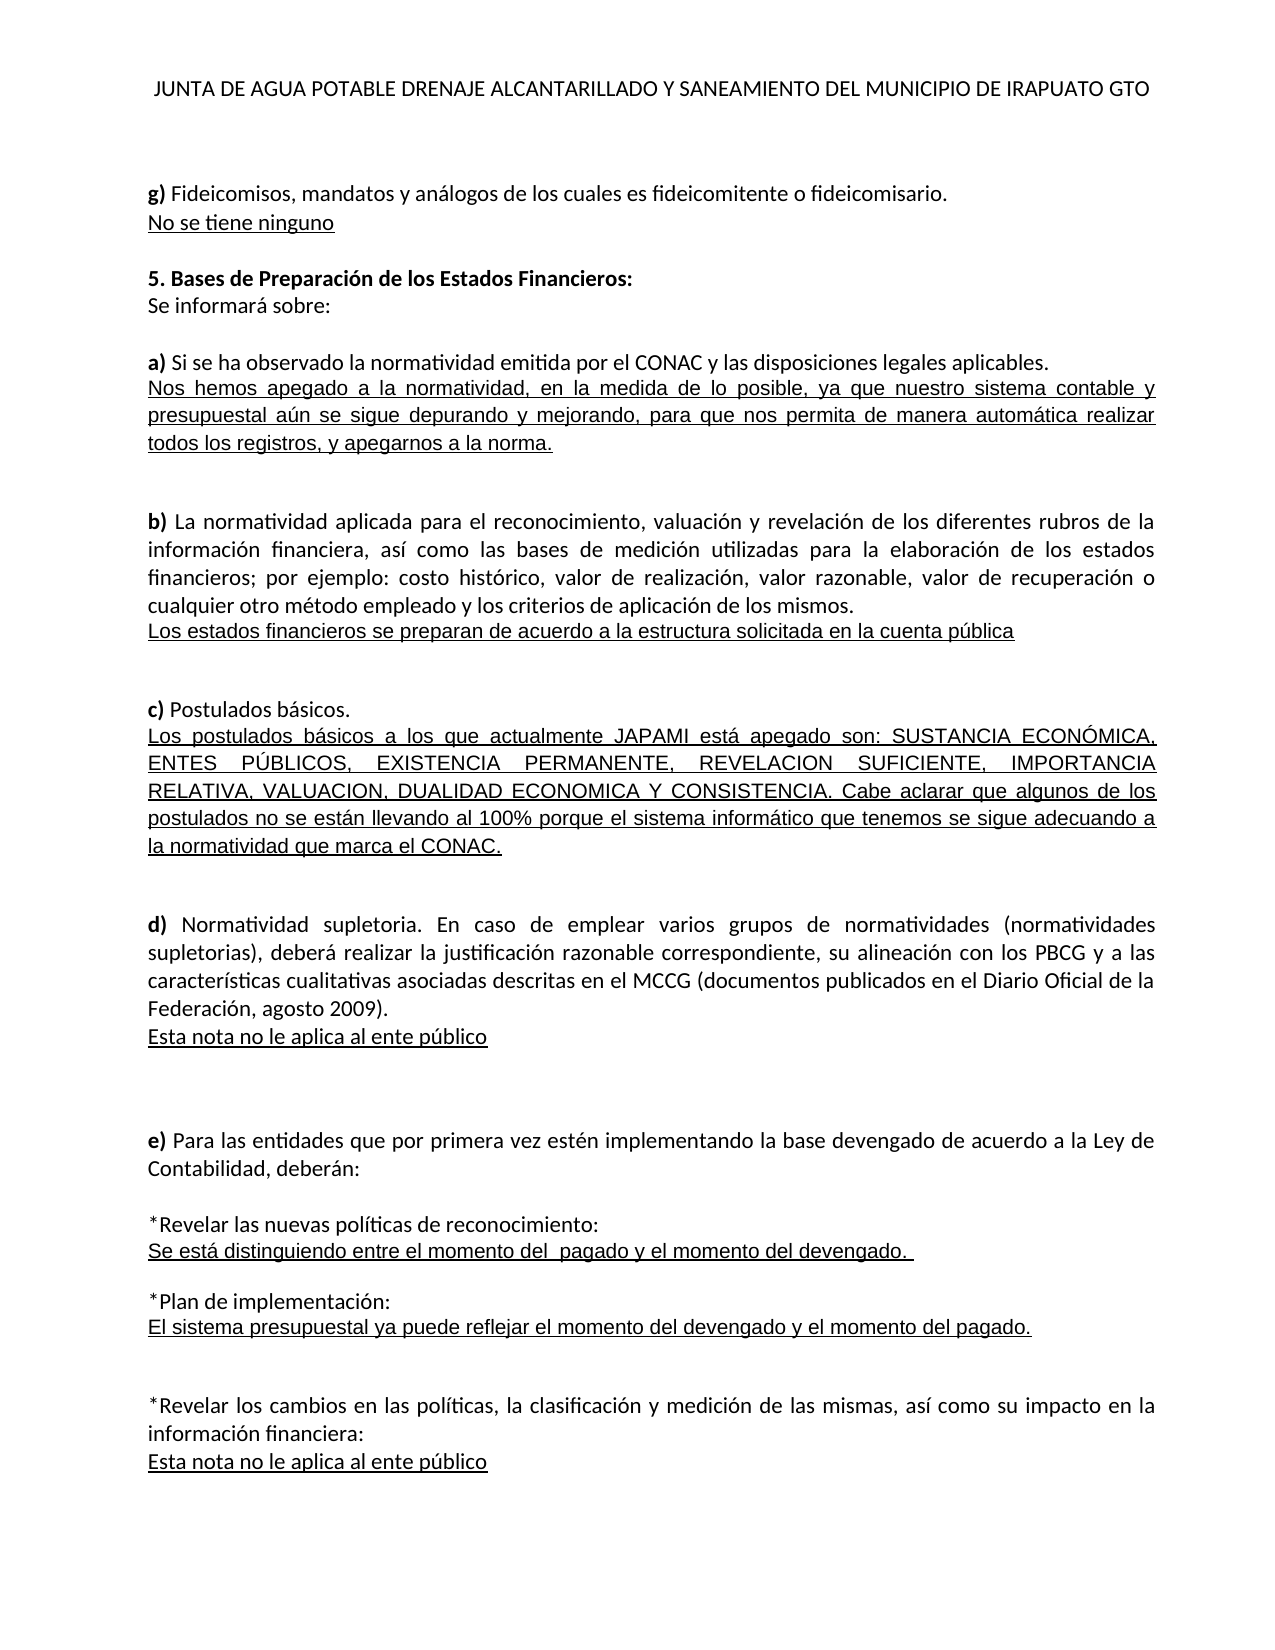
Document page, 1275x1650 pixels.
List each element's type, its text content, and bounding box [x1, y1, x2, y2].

text e) Para las entidades que por primera vez estén implementando la base devengado de acuerdo a la Ley de Contabilidad, deberán: [148, 1126, 1157, 1182]
text Los postulados básicos a los que actualmente JAPAMI está apegado son: SUSTANCIA ECONÓMICA, ENTES PÚBLICOS, EXISTENCIA PERMANENTE, REVELACION SUFICIENTE, IMPORTANCIA RELATIVA, VALUACION, DUALIDAD ECONOMICA Y CONSISTENCIA. Cabe aclarar que algunos de los postulados no se están llevando al 100% porque el sistema informático que tenemos se sigue adecuando a la normatividad que marca el CONAC. [148, 773, 1157, 799]
text *Revelar los cambios en las políticas, la clasificación y medición de las mismas, así como su impacto en la información financiera: [148, 1391, 1157, 1447]
text b) La normatividad aplicada para el reconocimiento, valuación y revelación de los diferentes rubros de la información financiera, así como las bases de medición utilizadas para la elaboración de los estados financieros; por ejemplo: costo histórico, valor de realización, valor razonable, valor de recuperación o cualquier otro método empleado y los criterios de aplicación de los mismos. [148, 507, 1157, 619]
text Los postulados básicos a los que actualmente JAPAMI está apegado son: SUSTANCIA ECONÓMICA, ENTES PÚBLICOS, EXISTENCIA PERMANENTE, REVELACION SUFICIENTE, IMPORTANCIA RELATIVA, VALUACION, DUALIDAD ECONOMICA Y CONSISTENCIA. Cabe aclarar que algunos de los postulados no se están llevando al 100% porque el sistema informático que tenemos se sigue adecuando a la normatividad que marca el CONAC. [148, 801, 1157, 827]
text No se tiene ninguno [148, 208, 1157, 236]
text *Revelar las nuevas políticas de reconocimiento: [148, 1210, 1157, 1238]
text Se informará sobre: [148, 292, 1157, 320]
text a) Si se ha observado la normatividad emitida por el CONAC y las disposiciones legales aplicables. [148, 348, 1157, 376]
text *Plan de implementación: [148, 1287, 1157, 1315]
text Los postulados básicos a los que actualmente JAPAMI está apegado son: SUSTANCIA ECONÓMICA, ENTES PÚBLICOS, EXISTENCIA PERMANENTE, REVELACION SUFICIENTE, IMPORTANCIA RELATIVA, VALUACION, DUALIDAD ECONOMICA Y CONSISTENCIA. Cabe aclarar que algunos de los postulados no se están llevando al 100% porque el sistema informático que tenemos se sigue adecuando a la normatividad que marca el CONAC. [148, 746, 1157, 772]
text El sistema presupuestal ya puede reflejar el momento del devengado y el momento del pagado. [148, 1315, 1157, 1339]
text Esta nota no le aplica al ente público [148, 1447, 1157, 1475]
text Nos hemos apegado a la normatividad, en la medida de lo posible, ya que nuestro sistema contable y presupuestal aún se sigue depurando y mejorando, para que nos permita de manera automática realizar todos los registros, y apegarnos a la norma. [148, 376, 1157, 455]
text Esta nota no le aplica al ente público [148, 1022, 1157, 1050]
text d) Normatividad supletoria. En caso de emplear varios grupos de normatividades (normatividades supletorias), deberá realizar la justificación razonable correspondiente, su alineación con los PBCG y a las características cualitativas asociadas descritas en el MCCG (documentos publicados en el Diario Oficial de la Federación, agosto 2009). [148, 910, 1157, 1022]
text c) Postulados básicos. [148, 696, 1157, 723]
text Se está distinguiendo entre el momento del pagado y el momento del devengado. [148, 1238, 1157, 1262]
text 5. Bases de Preparación de los Estados Financieros: [148, 264, 1157, 292]
text Los estados financieros se preparan de acuerdo a la estructura solicitada en la cuenta pública [148, 619, 1157, 643]
text Los postulados básicos a los que actualmente JAPAMI está apegado son: SUSTANCIA ECONÓMICA, ENTES PÚBLICOS, EXISTENCIA PERMANENTE, REVELACION SUFICIENTE, IMPORTANCIA RELATIVA, VALUACION, DUALIDAD ECONOMICA Y CONSISTENCIA. Cabe aclarar que algunos de los postulados no se están llevando al 100% porque el sistema informático que tenemos se sigue adecuando a la normatividad que marca el CONAC. [148, 828, 1157, 857]
text g) Fideicomisos, mandatos y análogos de los cuales es fideicomitente o fideicomisario. [148, 179, 1157, 208]
